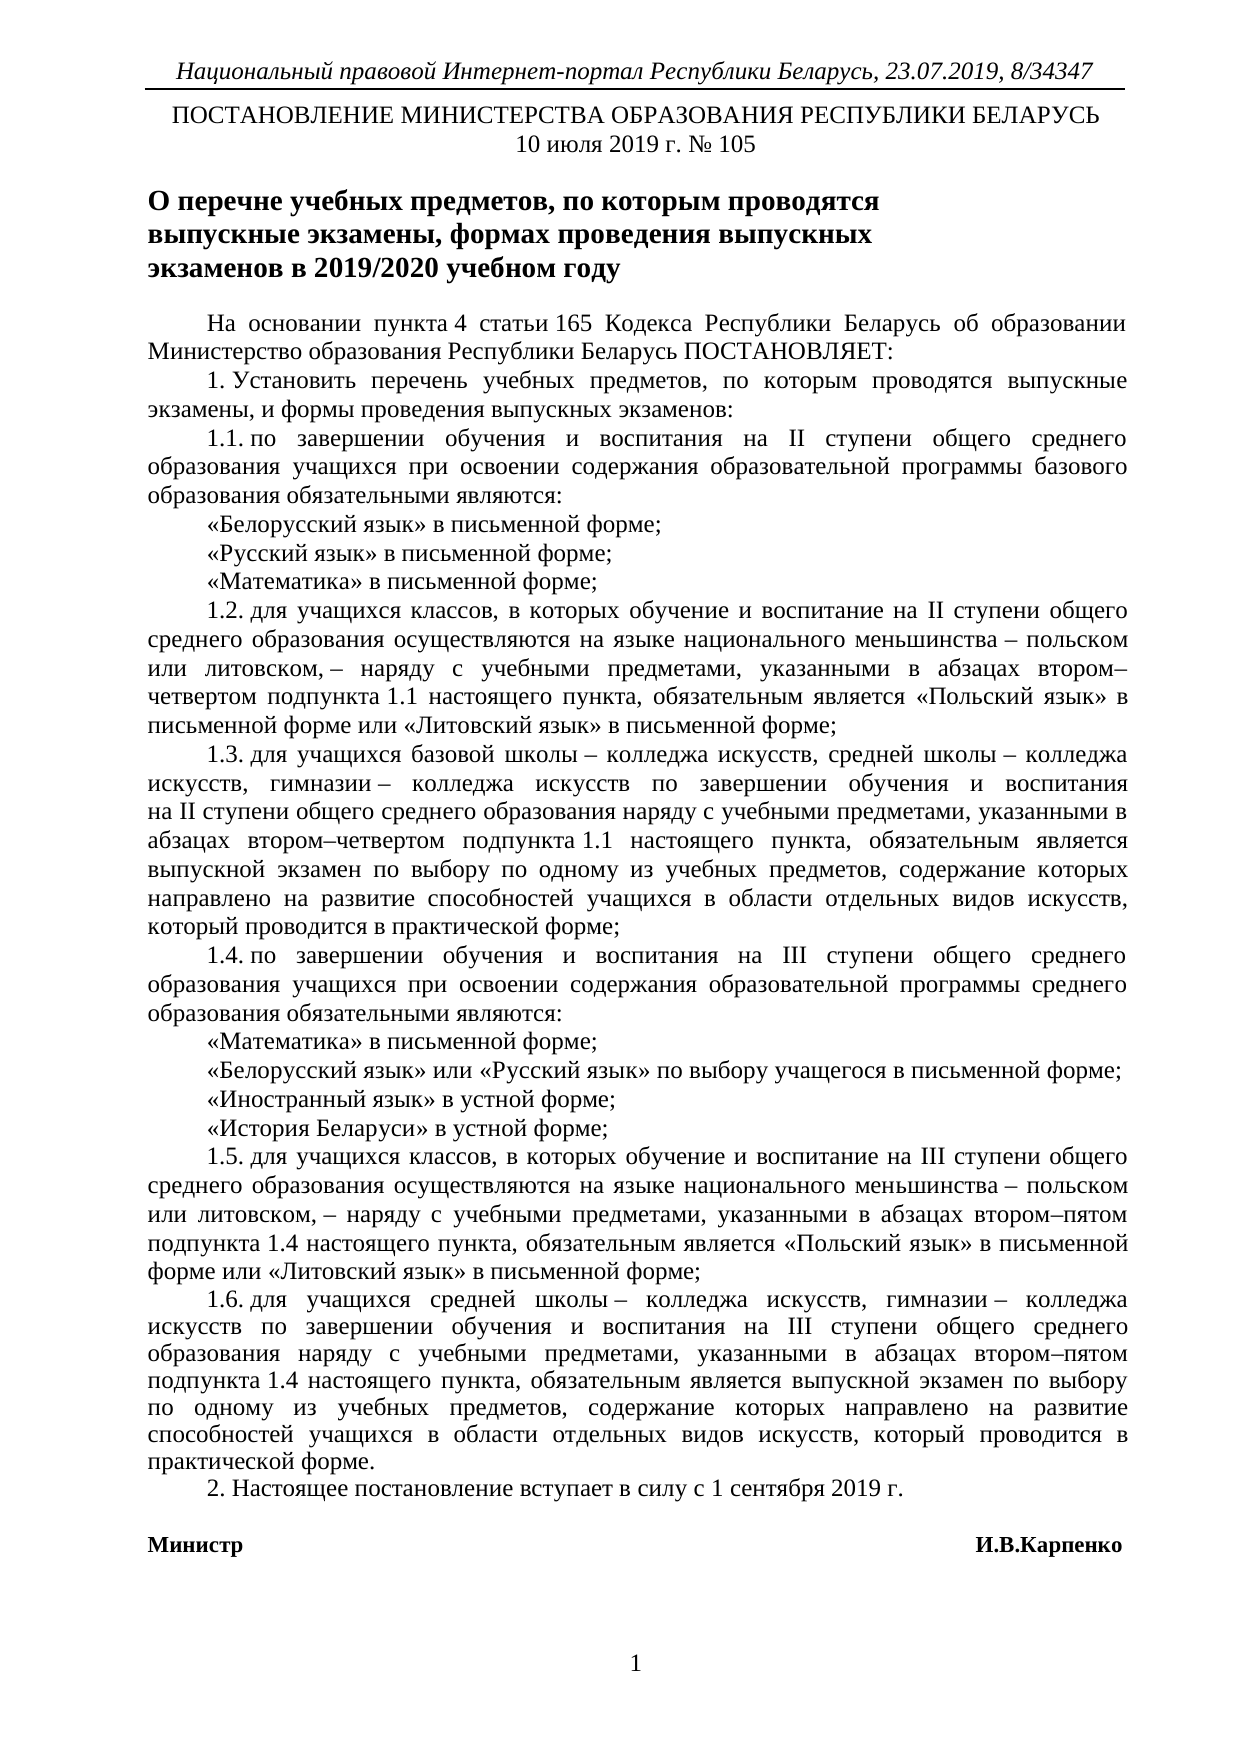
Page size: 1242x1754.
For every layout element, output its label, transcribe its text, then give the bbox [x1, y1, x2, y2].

text 1.1. по завершении обучения и воспитания на II ступени общего среднего образования учащихся при освоении содержания образовательной программы базового образования обязательными являются: [147, 423, 1127, 509]
text 1.3. для учащихся базовой школы – колледжа искусств, средней школы – колледжа искусств, гимназии – колледжа искусств по завершении обучения и воспитания на II ступени общего среднего образования наряду с учебными предметами, указанными в абзацах втором–четвертом подпункта 1.1 настоящего пункта, обязательным является выпускной экзамен по выбору по одному из учебных предметов, содержание которых направлено на развитие способностей учащихся в области отдельных видов искусств, который проводится в практической форме; [147, 739, 1128, 940]
text 2. Настоящее постановление вступает в силу с 1 сентября 2019 г. [207, 1475, 1135, 1502]
text 1.6. для учащихся средней школы – колледжа искусств, гимназии – колледжа искусств по завершении обучения и воспитания на III ступени общего среднего образования наряду с учебными предметами, указанными в абзацах втором–пятом подпункта 1.4 настоящего пункта, обязательным является выпускной экзамен по выбору по одному из учебных предметов, содержание которых направлено на развитие способностей учащихся в области отдельных видов искусств, который проводится в практической форме. [147, 1286, 1128, 1475]
text «Белорусский язык» в письменной форме; [207, 509, 1135, 538]
text 1.4. по завершении обучения и воспитания на III ступени общего среднего образования учащихся при освоении содержания образовательной программы среднего образования обязательными являются: [147, 940, 1127, 1026]
text 1 [625, 1648, 646, 1677]
text «Русский язык» в письменной форме; [207, 538, 1135, 566]
text Национальный правовой Интернет-портал Республики Беларусь, 23.07.2019, 8/34347 [173, 56, 1098, 85]
text Министерство образования Республики Беларусь ПОСТАНОВЛЯЕТ: [147, 336, 1135, 365]
text 1. Установить перечень учебных предметов, по которым проводятся выпускные экзамены, и формы проведения выпускных экзаменов: [147, 365, 1127, 423]
text «Математика» в письменной форме; [207, 566, 1135, 595]
text 10 июля 2019 г. № 105 [511, 129, 760, 158]
text «Иностранный язык» в устной форме; [207, 1084, 1135, 1113]
text 1.5. для учащихся классов, в которых обучение и воспитание на III ступени общего среднего образования осуществляются на языке национального меньшинства – польском или литовском, – наряду с учебными предметами, указанными в абзацах втором–пятом подпункта 1.4 настоящего пункта, обязательным является «Польский язык» в письменной форме или «Литовский язык» в письменной форме; [147, 1141, 1128, 1285]
text На основании пункта 4 статьи 165 Кодекса Республики Беларусь об образовании [207, 308, 1135, 336]
text «История Беларуси» в устной форме; [207, 1113, 1135, 1141]
text 1.2. для учащихся классов, в которых обучение и воспитание на II ступени общего среднего образования осуществляются на языке национального меньшинства – польском или литовском, – наряду с учебными предметами, указанными в абзацах втором– четвертом подпункта 1.1 настоящего пункта, обязательным является «Польский язык» в письменной форме или «Литовский язык» в письменной форме; [147, 595, 1128, 739]
text Министр И.В.Карпенко [147, 1532, 1135, 1557]
text ПОСТАНОВЛЕНИЕ МИНИСТЕРСТВА ОБРАЗОВАНИЯ РЕСПУБЛИКИ БЕЛАРУСЬ [167, 100, 1104, 129]
text «Белорусский язык» или «Русский язык» по выбору учащегося в письменной форме; [207, 1055, 1135, 1084]
text «Математика» в письменной форме; [207, 1026, 1135, 1055]
text О перечне учебных предметов, по которым проводятся выпускные экзамены, формах проведения выпускных экзаменов в 2019/2020 учебном году [147, 184, 886, 284]
